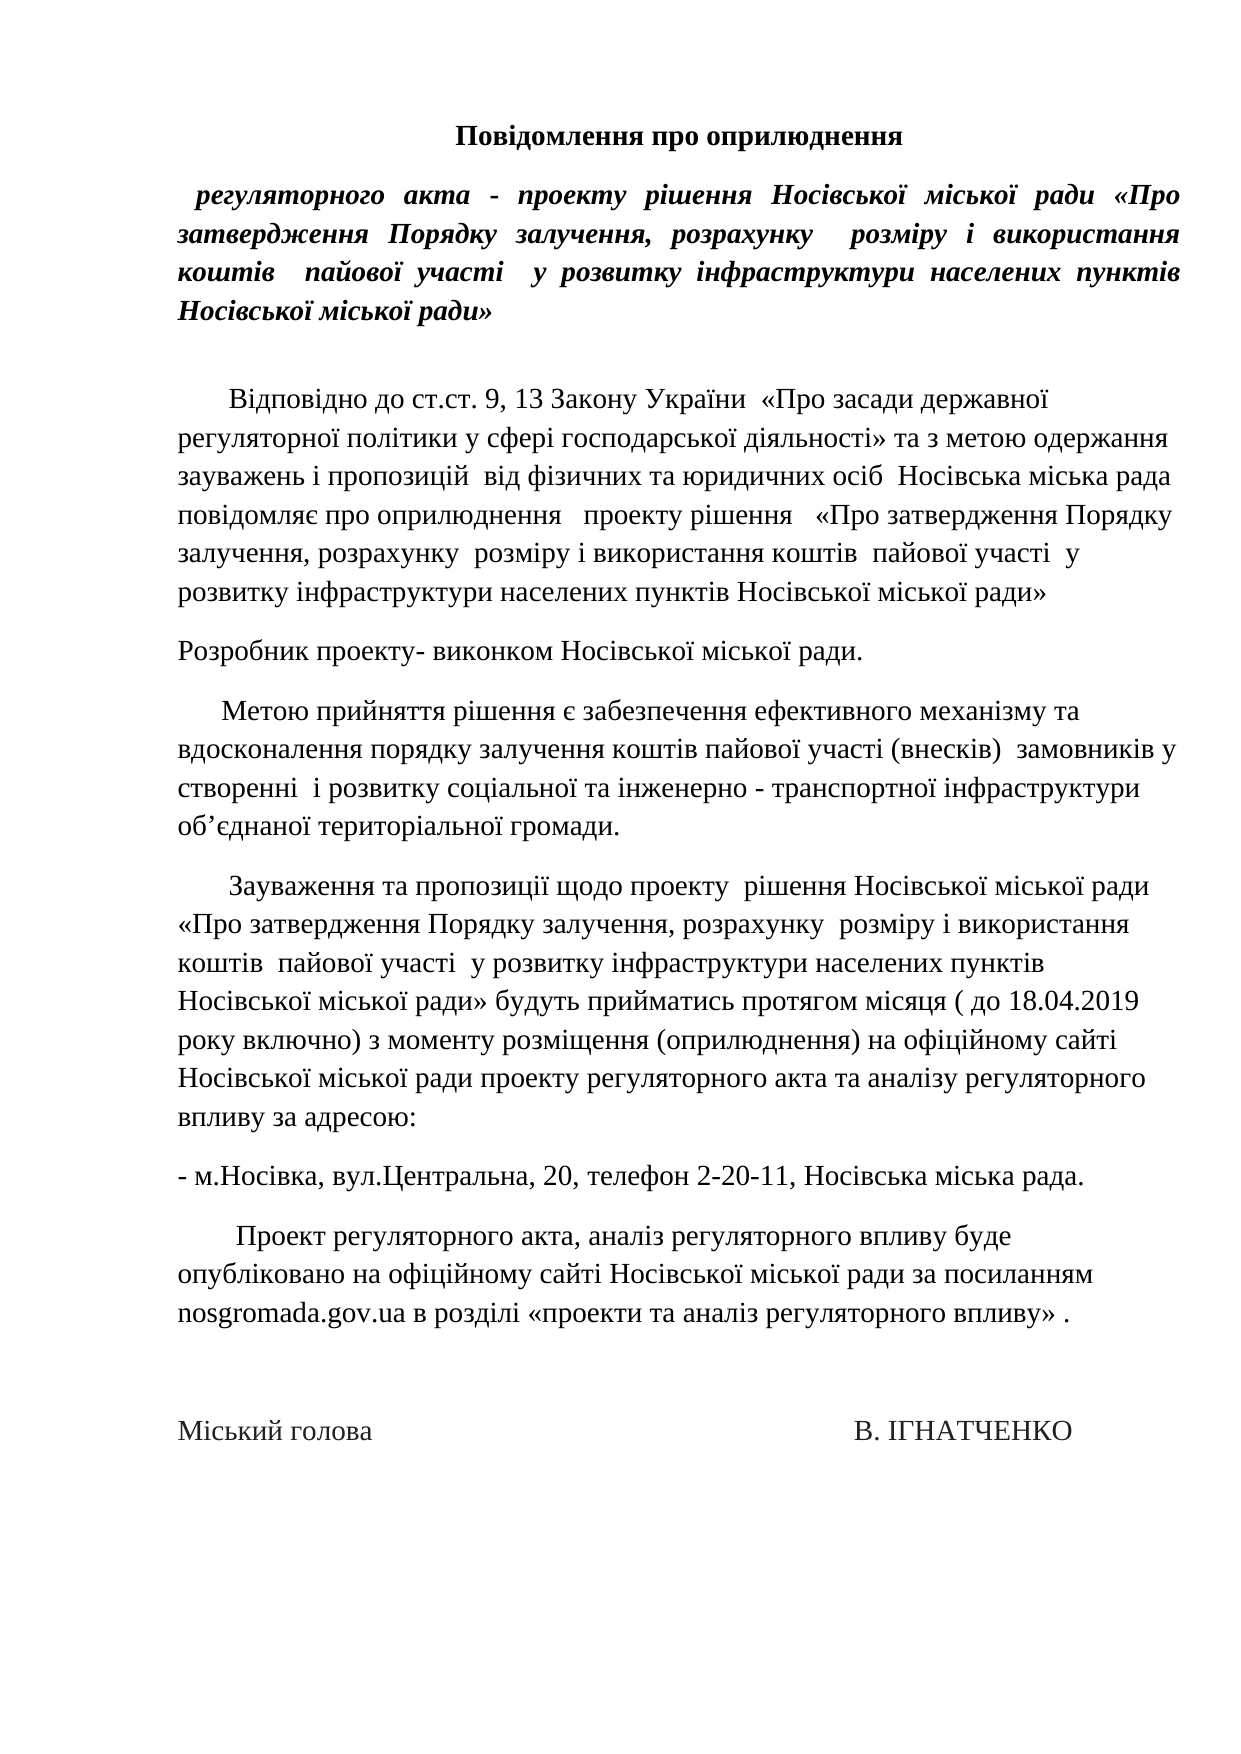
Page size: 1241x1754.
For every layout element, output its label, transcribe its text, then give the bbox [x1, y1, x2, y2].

text Міський голова В. ІГНАТЧЕНКО [177, 1413, 1181, 1447]
text Відповідно до ст.ст. 9, 13 Закону України «Про засади державної регуляторної політики у сфері господарської діяльності» та з метою одержання зауважень і пропозицій від фізичних та юридичних осіб Носівська міська рада повідомляє про оприлюднення проекту рішення «Про затвердження Порядку залучення, розрахунку розміру і використання коштів пайової участі у розвитку інфраструктури населених пунктів Носівської міської ради» [177, 381, 1181, 607]
text Зауваження та пропозиції щодо проекту рішення Носівської міської ради «Про затвердження Порядку залучення, розрахунку розміру і використання коштів пайової участі у розвитку інфраструктури населених пунктів Носівської міської ради» будуть прийматись протягом місяця ( до 18.04.2019 року включно) з моменту розміщення (оприлюднення) на офіційному сайті Носівської міської ради проекту регуляторного акта та аналізу регуляторного впливу за адресою: [177, 868, 1181, 1132]
text Розробник проекту- виконком Носівської міської ради. [177, 633, 1181, 667]
text - м.Носівка, вул.Центральна, 20, телефон 2-20-11, Носівська міська рада. [177, 1158, 1181, 1192]
text Проект регуляторного акта, аналіз регуляторного впливу буде опубліковано на офіційному сайті Носівської міської ради за посиланням nosgromada.gov.ua в розділі «проекти та аналіз регуляторного впливу» . [177, 1218, 1181, 1328]
text Повідомлення про оприлюднення [177, 118, 1181, 152]
text Метою прийняття рішення є забезпечення ефективного механізму та вдосконалення порядку залучення коштів пайової участі (внесків) замовників у створенні і розвитку соціальної та інженерно - транспортної інфраструктури об’єднаної територіальної громади. [177, 693, 1181, 842]
text регуляторного акта - проекту рішення Носівської міської ради «Про затвердження Порядку залучення, розрахунку розміру і використання коштів пайової участі у розвитку інфраструктури населених пунктів Носівської міської ради» [177, 177, 1181, 327]
